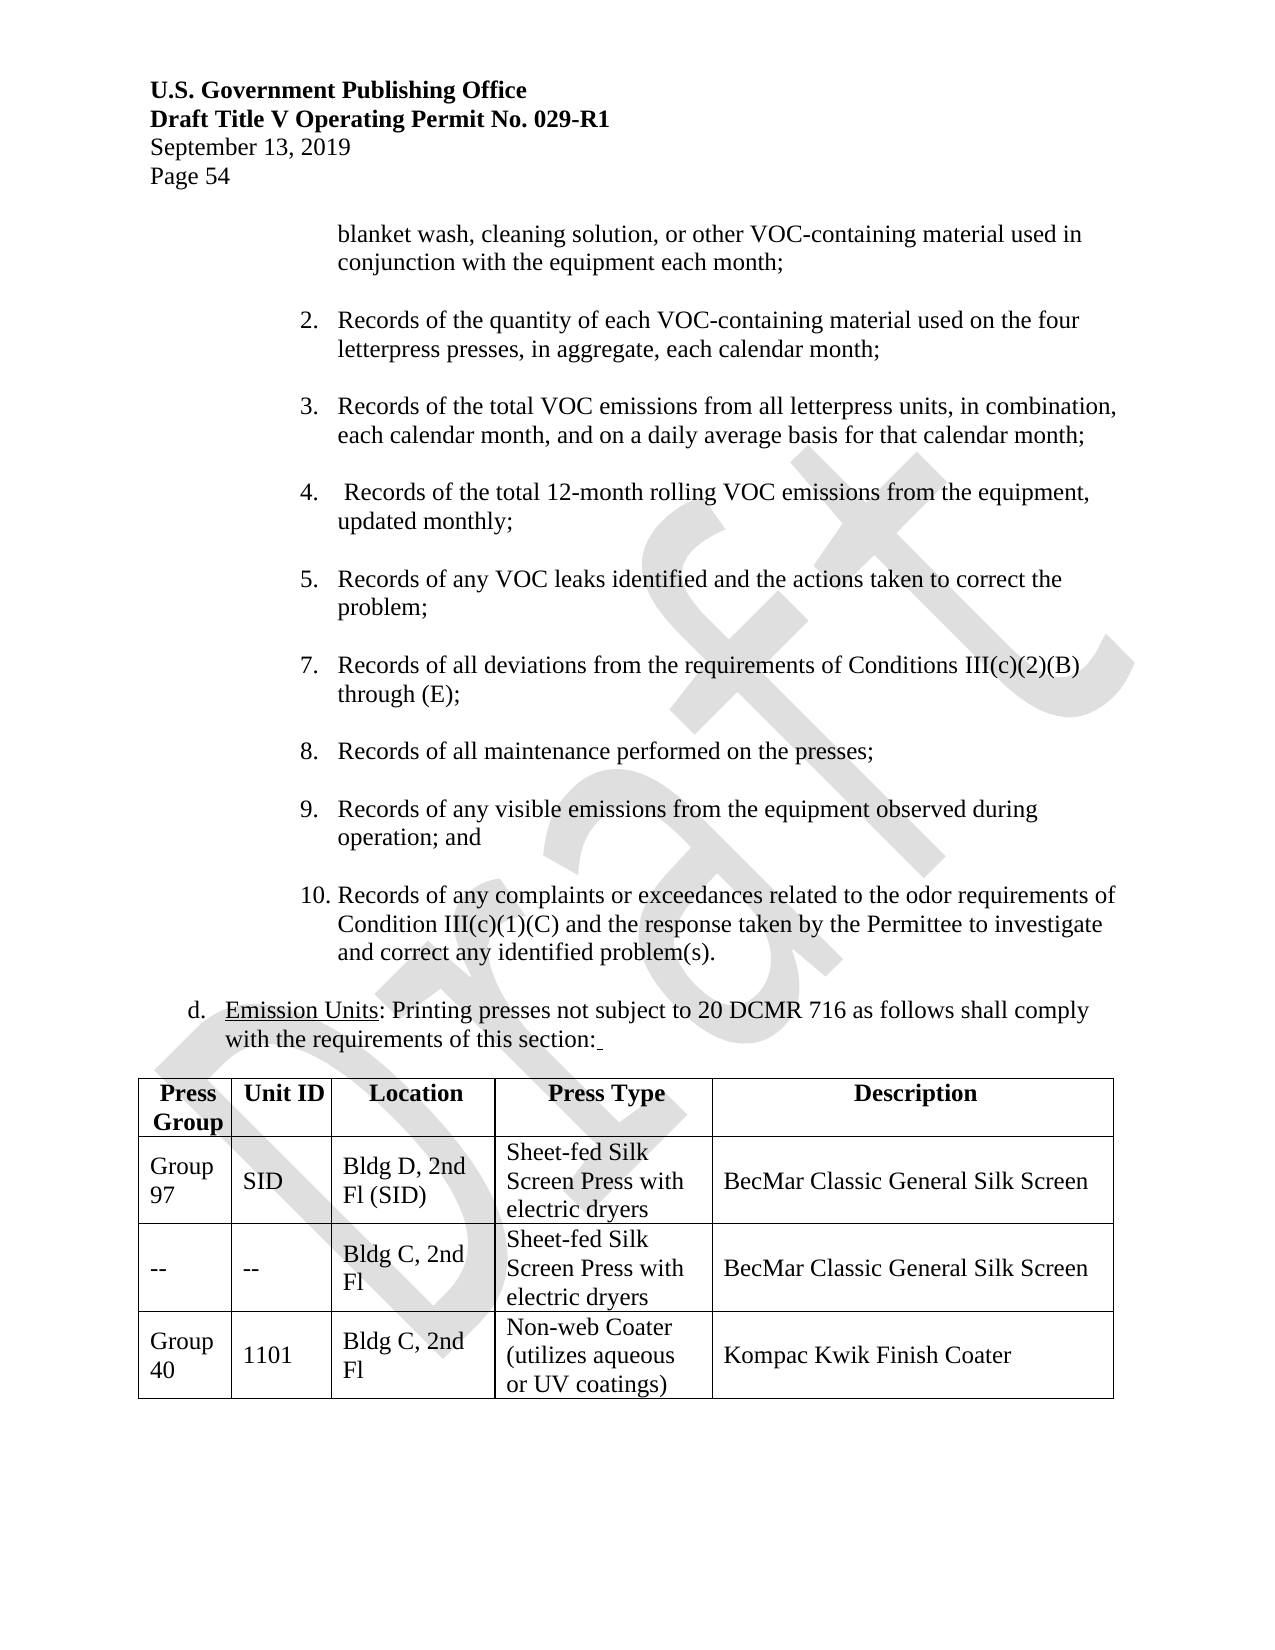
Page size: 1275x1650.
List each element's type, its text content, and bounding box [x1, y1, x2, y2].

table_cell SID [232, 1137, 331, 1223]
text 5. Records of any VOC leaks identified and the actions taken to correct the problem; [300, 564, 1125, 621]
table_cell Non-web Coater (utilizes aqueous or UV coatings) [496, 1312, 712, 1398]
text 9. Records of any visible emissions from the equipment observed during operation; and [300, 794, 1125, 851]
table_header Unit ID [232, 1079, 331, 1136]
table_header Press Type [496, 1079, 712, 1136]
text 7. Records of all deviations from the requirements of Conditions III(c)(2)(B) through (E); [300, 650, 1125, 707]
text 4. Records of the total 12-month rolling VOC emissions from the equipment, updated monthly; [300, 477, 1125, 535]
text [300, 219, 1125, 276]
table_cell Sheet-fed Silk Screen Press with electric dryers [496, 1224, 712, 1311]
table_cell -- [232, 1224, 331, 1311]
table_cell BecMar Classic General Silk Screen [713, 1224, 1113, 1311]
table_cell -- [139, 1224, 231, 1311]
table_cell Bldg D, 2nd Fl (SID) [332, 1137, 494, 1223]
table_cell Group 97 [139, 1137, 231, 1223]
table_header Location [332, 1079, 494, 1136]
table_cell Group 40 [139, 1312, 231, 1398]
text 8. Records of all maintenance performed on the presses; [300, 736, 1125, 765]
list Emission Units: Printing presses not subject to 20 DCMR 716 as follows shall comply with the requirements of this section: [187, 995, 1125, 1052]
text 10. Records of any complaints or exceedances related to the odor requirements of Condition III(c)(1)(C) and the response taken by the Permittee to investigate and correct any identified problem(s). [300, 880, 1125, 966]
text 2. Records of the quantity of each VOC-containing material used on the four letterpress presses, in aggregate, each calendar month; [300, 305, 1125, 362]
table_header Description [713, 1079, 1113, 1136]
table_cell Sheet-fed Silk Screen Press with electric dryers [496, 1137, 712, 1223]
table_cell BecMar Classic General Silk Screen [713, 1137, 1113, 1223]
text 3. Records of the total VOC emissions from all letterpress units, in combination, each calendar month, and on a daily average basis for that calendar month; [300, 391, 1125, 449]
table_cell Bldg C, 2nd Fl [332, 1312, 494, 1398]
table_cell Kompac Kwik Finish Coater [713, 1312, 1113, 1398]
table_cell Bldg C, 2nd Fl [332, 1224, 494, 1311]
table_cell 1101 [232, 1312, 331, 1398]
table_header Press Group [139, 1079, 231, 1136]
